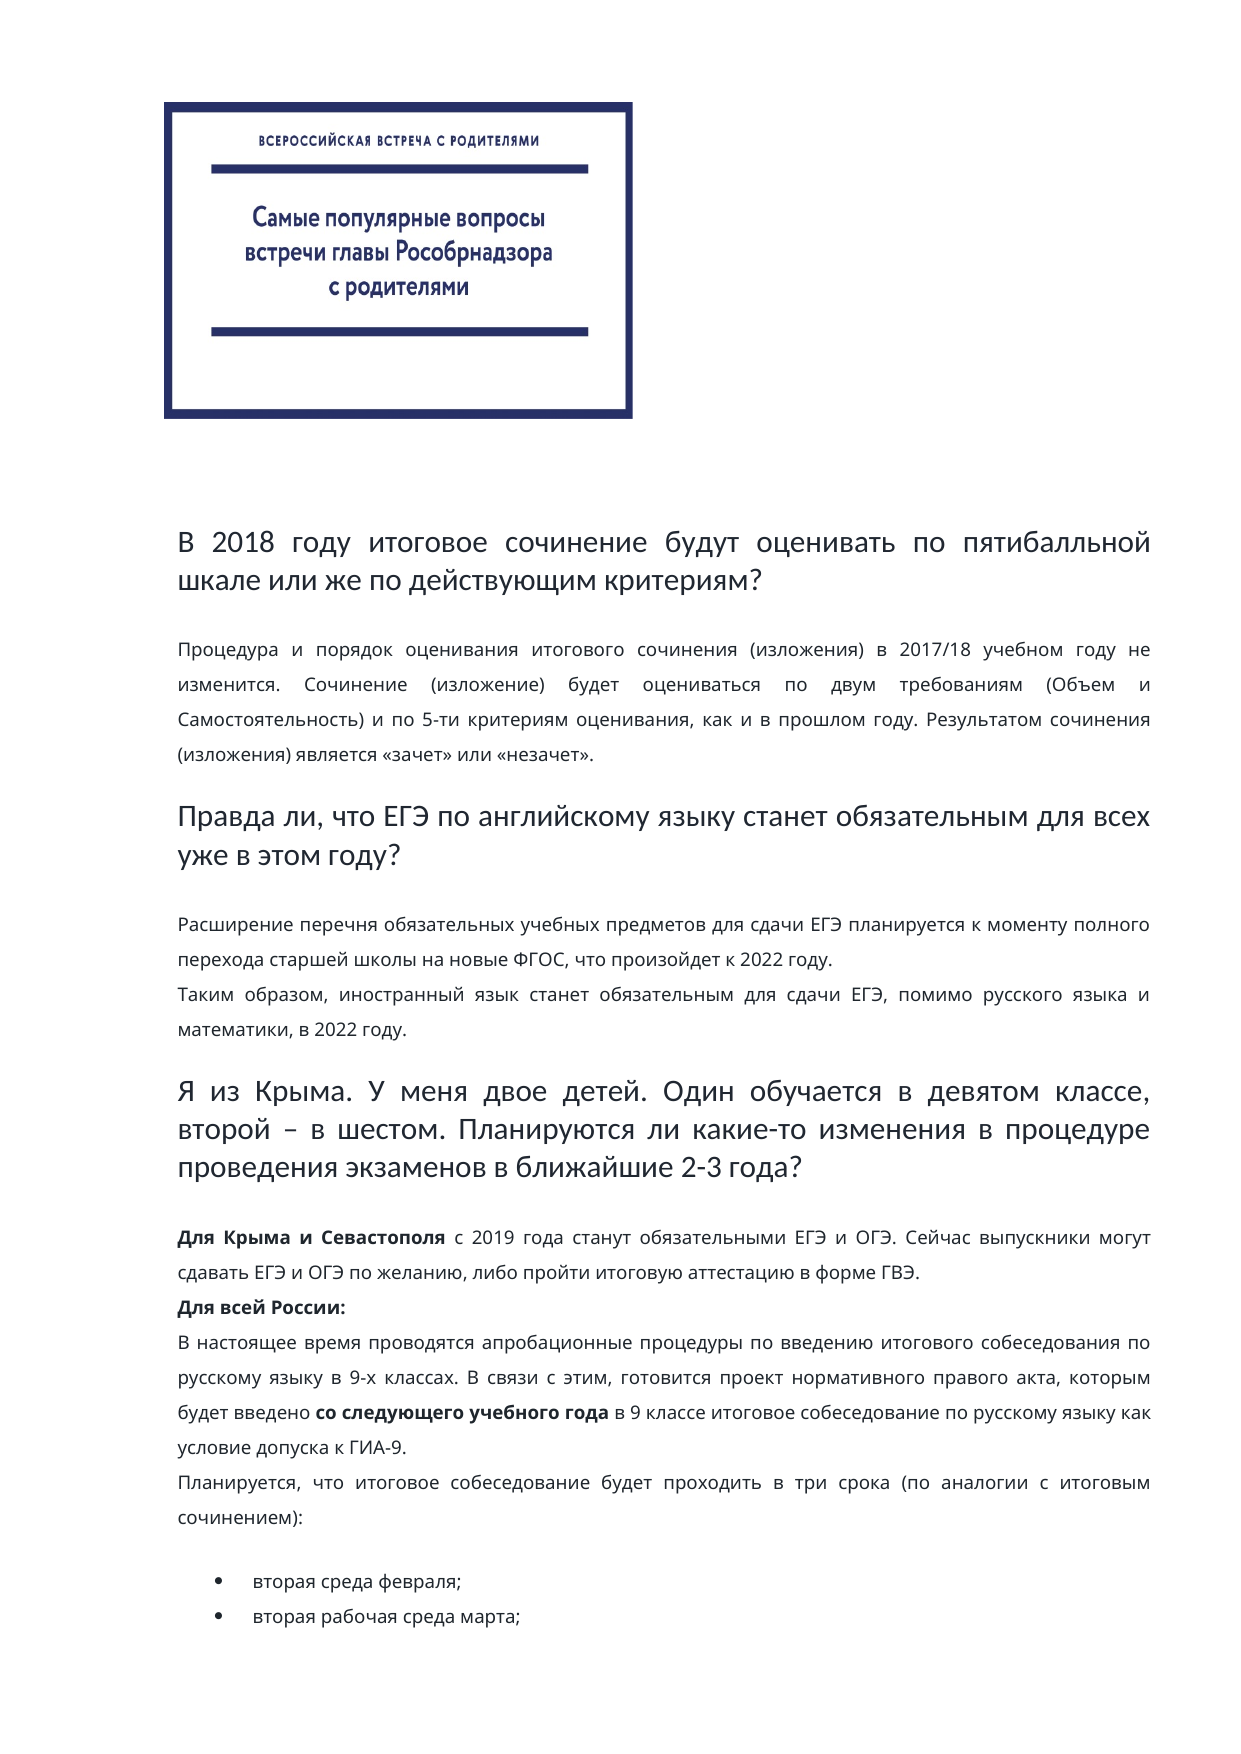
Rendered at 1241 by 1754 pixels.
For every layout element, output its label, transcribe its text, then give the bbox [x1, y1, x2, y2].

text Процедура и порядок оценивания итогового сочинения (изложения) в 2017/18 учебном году не изменится. Сочинение (изложение) будет оцениваться по двум требованиям (Объем и Самостоятельность) и по 5-ти критериям оценивания, как и в прошлом году. Результатом сочинения (изложения) является «зачет» или «незачет». [177, 627, 1152, 767]
list вторая рабочая среда марта; [215, 1594, 1152, 1629]
text Таким образом, иностранный язык станет обязательным для сдачи ЕГЭ, помимо русского языка и математики, в 2022 году. [177, 972, 1152, 1042]
text В 2018 году итоговое сочинение будут оценивать по пятибалльной шкале или же по действующим критериям? [177, 522, 1152, 598]
text Для всей России: [177, 1284, 1152, 1319]
text Планируется, что итоговое собеседование будет проходить в три срока (по аналогии с итоговым сочинением): [177, 1459, 1152, 1529]
list вторая среда февраля; [215, 1559, 1152, 1594]
text В настоящее время проводятся апробационные процедуры по введению итогового собеседования по русскому языку в 9-х классах. В связи с этим, готовится проект нормативного правого акта, которым будет введено со следующего учебного года в 9 классе итоговое собеседование по русскому языку как условие допуска к ГИА-9. [177, 1319, 1152, 1459]
text Для Крыма и Севастополя с 2019 года станут обязательными ЕГЭ и ОГЭ. Сейчас выпускники могут сдавать ЕГЭ и ОГЭ по желанию, либо пройти итоговую аттестацию в форме ГВЭ. [177, 1214, 1152, 1284]
picture [164, 102, 633, 419]
text Я из Крыма. У меня двое детей. Один обучается в девятом классе, второй – в шестом. Планируются ли какие-то изменения в процедуре проведения экзаменов в ближайшие 2-3 года? [177, 1071, 1152, 1185]
text Расширение перечня обязательных учебных предметов для сдачи ЕГЭ планируется к моменту полного перехода старшей школы на новые ФГОС, что произойдет к 2022 году. [177, 902, 1152, 972]
text Правда ли, что ЕГЭ по английскому языку станет обязательным для всех уже в этом году? [177, 796, 1152, 873]
